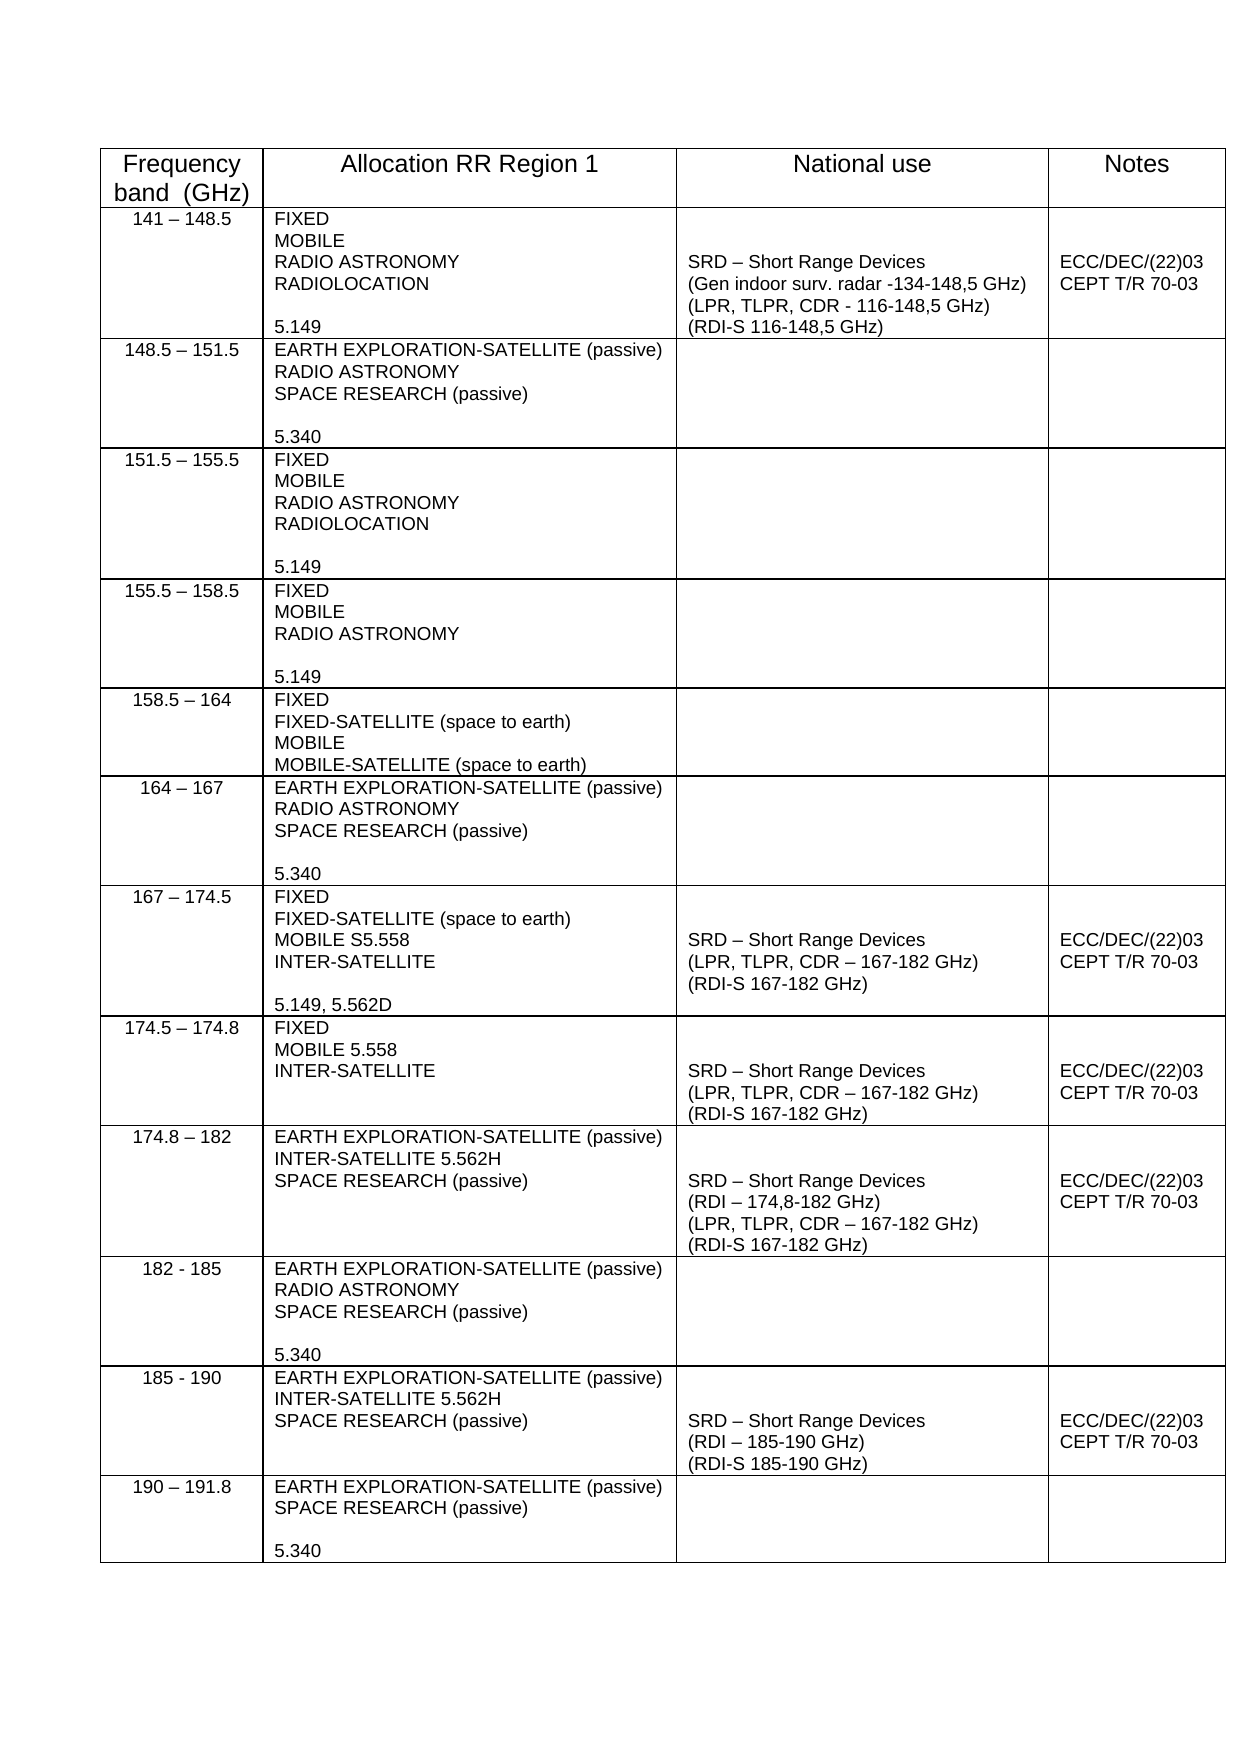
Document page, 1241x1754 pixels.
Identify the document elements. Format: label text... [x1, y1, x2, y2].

table_cell ECC/DEC/(22)03 CEPT T/R 70-03 [1049, 1126, 1225, 1256]
table_cell EARTH EXPLORATION-SATELLITE (passive) RADIO ASTRONOMY SPACE RESEARCH (passive) 5.340 [264, 1257, 676, 1365]
table_cell [1049, 339, 1225, 447]
table_cell [677, 339, 1048, 447]
table_cell SRD – Short Range Devices (RDI – 185-190 GHz) (RDI-S 185-190 GHz) [677, 1367, 1048, 1474]
table_cell 185 - 190 [101, 1367, 262, 1474]
table_cell [677, 1257, 1048, 1365]
table_cell [1049, 689, 1225, 775]
table_cell 148.5 – 151.5 [101, 339, 262, 447]
table_cell SRD – Short Range Devices (LPR, TLPR, CDR – 167-182 GHz) (RDI-S 167-182 GHz) [677, 1017, 1048, 1125]
table_cell 141 – 148.5 [101, 208, 262, 338]
table_cell [1049, 777, 1225, 884]
table_cell FIXED MOBILE RADIO ASTRONOMY 5.149 [264, 580, 676, 687]
table_cell SRD – Short Range Devices (RDI – 174,8-182 GHz) (LPR, TLPR, CDR – 167-182 GHz) (RDI-S 167-182 GHz) [677, 1126, 1048, 1256]
table_cell [677, 580, 1048, 687]
table_cell FIXED MOBILE 5.558 INTER-SATELLITE [264, 1017, 676, 1125]
table_cell SRD – Short Range Devices (LPR, TLPR, CDR – 167-182 GHz) (RDI-S 167-182 GHz) [677, 886, 1048, 1015]
table_cell [1049, 449, 1225, 578]
table_cell 158.5 – 164 [101, 689, 262, 775]
table_cell 151.5 – 155.5 [101, 449, 262, 578]
table_cell 182 - 185 [101, 1257, 262, 1365]
table_cell [1049, 1257, 1225, 1365]
table_header National use [677, 149, 1048, 207]
table_cell ECC/DEC/(22)03 CEPT T/R 70-03 [1049, 208, 1225, 338]
table_cell ECC/DEC/(22)03 CEPT T/R 70-03 [1049, 1017, 1225, 1125]
table_cell FIXED FIXED-SATELLITE (space to earth) MOBILE S5.558 INTER-SATELLITE 5.149, 5.562D [264, 886, 676, 1015]
table_cell 167 – 174.5 [101, 886, 262, 1015]
table_cell 174.5 – 174.8 [101, 1017, 262, 1125]
table_cell [1049, 580, 1225, 687]
table_header Frequency band (GHz) [101, 149, 262, 207]
table_cell EARTH EXPLORATION-SATELLITE (passive) INTER-SATELLITE 5.562H SPACE RESEARCH (passive) [264, 1126, 676, 1256]
table_cell FIXED FIXED-SATELLITE (space to earth) MOBILE MOBILE-SATELLITE (space to earth) [264, 689, 676, 775]
table_cell FIXED MOBILE RADIO ASTRONOMY RADIOLOCATION 5.149 [264, 208, 676, 338]
table_cell ECC/DEC/(22)03 CEPT T/R 70-03 [1049, 1367, 1225, 1474]
table_cell 164 – 167 [101, 777, 262, 884]
table_cell [677, 777, 1048, 884]
table_cell [677, 1476, 1048, 1562]
table_cell [677, 449, 1048, 578]
table_cell 174.8 – 182 [101, 1126, 262, 1256]
table_header Notes [1049, 149, 1225, 207]
table_cell [1049, 1476, 1225, 1562]
table_header Allocation RR Region 1 [264, 149, 676, 207]
table_cell SRD – Short Range Devices (Gen indoor surv. radar -134-148,5 GHz) (LPR, TLPR, CDR - 116-148,5 GHz) (RDI-S 116-148,5 GHz) [677, 208, 1048, 338]
table_cell EARTH EXPLORATION-SATELLITE (passive) RADIO ASTRONOMY SPACE RESEARCH (passive) 5.340 [264, 339, 676, 447]
table_cell FIXED MOBILE RADIO ASTRONOMY RADIOLOCATION 5.149 [264, 449, 676, 578]
table_cell ECC/DEC/(22)03 CEPT T/R 70-03 [1049, 886, 1225, 1015]
table_cell EARTH EXPLORATION-SATELLITE (passive) INTER-SATELLITE 5.562H SPACE RESEARCH (passive) [264, 1367, 676, 1474]
table_cell [677, 689, 1048, 775]
table_cell EARTH EXPLORATION-SATELLITE (passive) SPACE RESEARCH (passive) 5.340 [264, 1476, 676, 1562]
table_cell EARTH EXPLORATION-SATELLITE (passive) RADIO ASTRONOMY SPACE RESEARCH (passive) 5.340 [264, 777, 676, 884]
table_cell 155.5 – 158.5 [101, 580, 262, 687]
table_cell 190 – 191.8 [101, 1476, 262, 1562]
